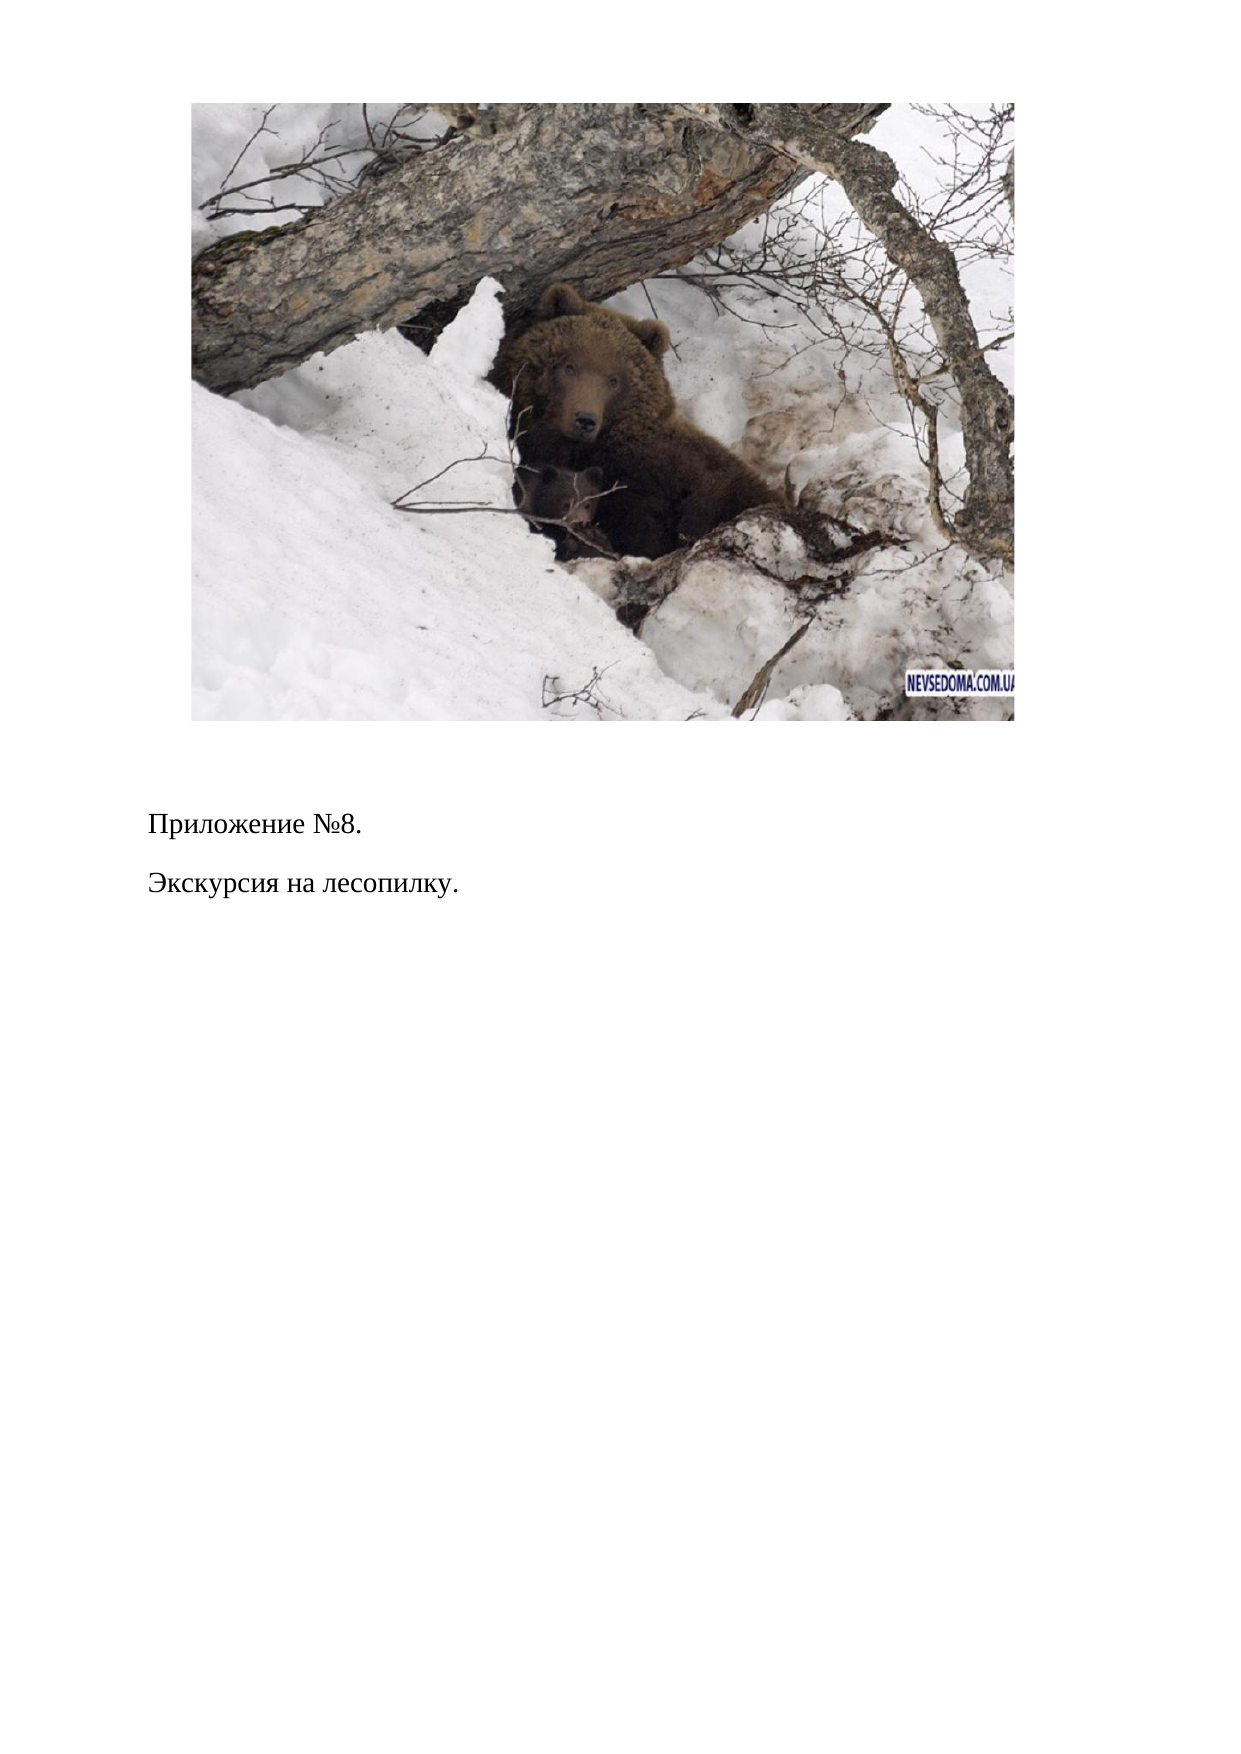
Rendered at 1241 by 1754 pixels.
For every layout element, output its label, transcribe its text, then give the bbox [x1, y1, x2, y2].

picture [191, 103, 1015, 721]
text Приложение №8. [148, 806, 1167, 839]
text Экскурсия на лесопилку. [148, 865, 1167, 899]
